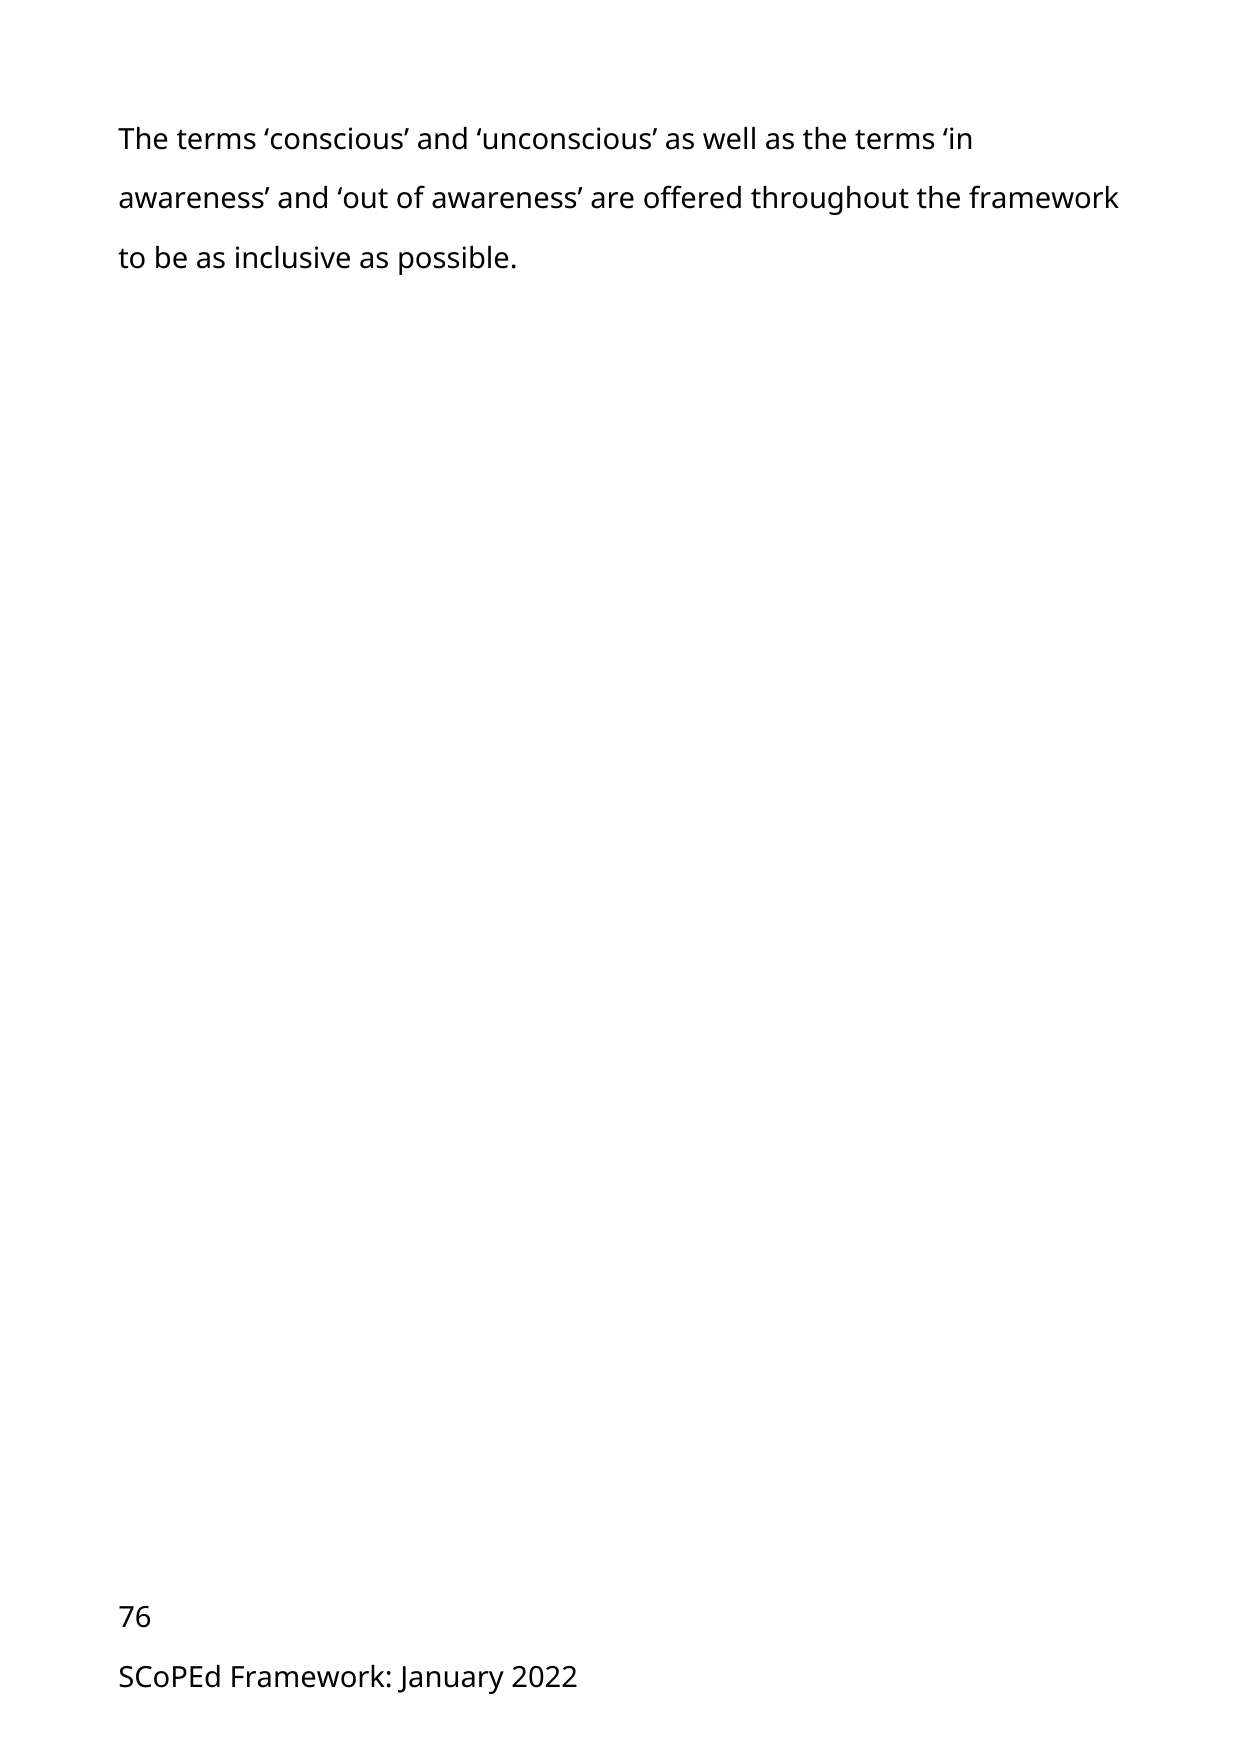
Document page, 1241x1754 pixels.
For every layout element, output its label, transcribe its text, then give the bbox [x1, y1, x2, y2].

text The terms ‘conscious’ and ‘unconscious’ as well as the terms ‘in awareness’ and ‘out of awareness’ are offered throughout the framework to be as inclusive as possible. [118, 118, 1122, 277]
